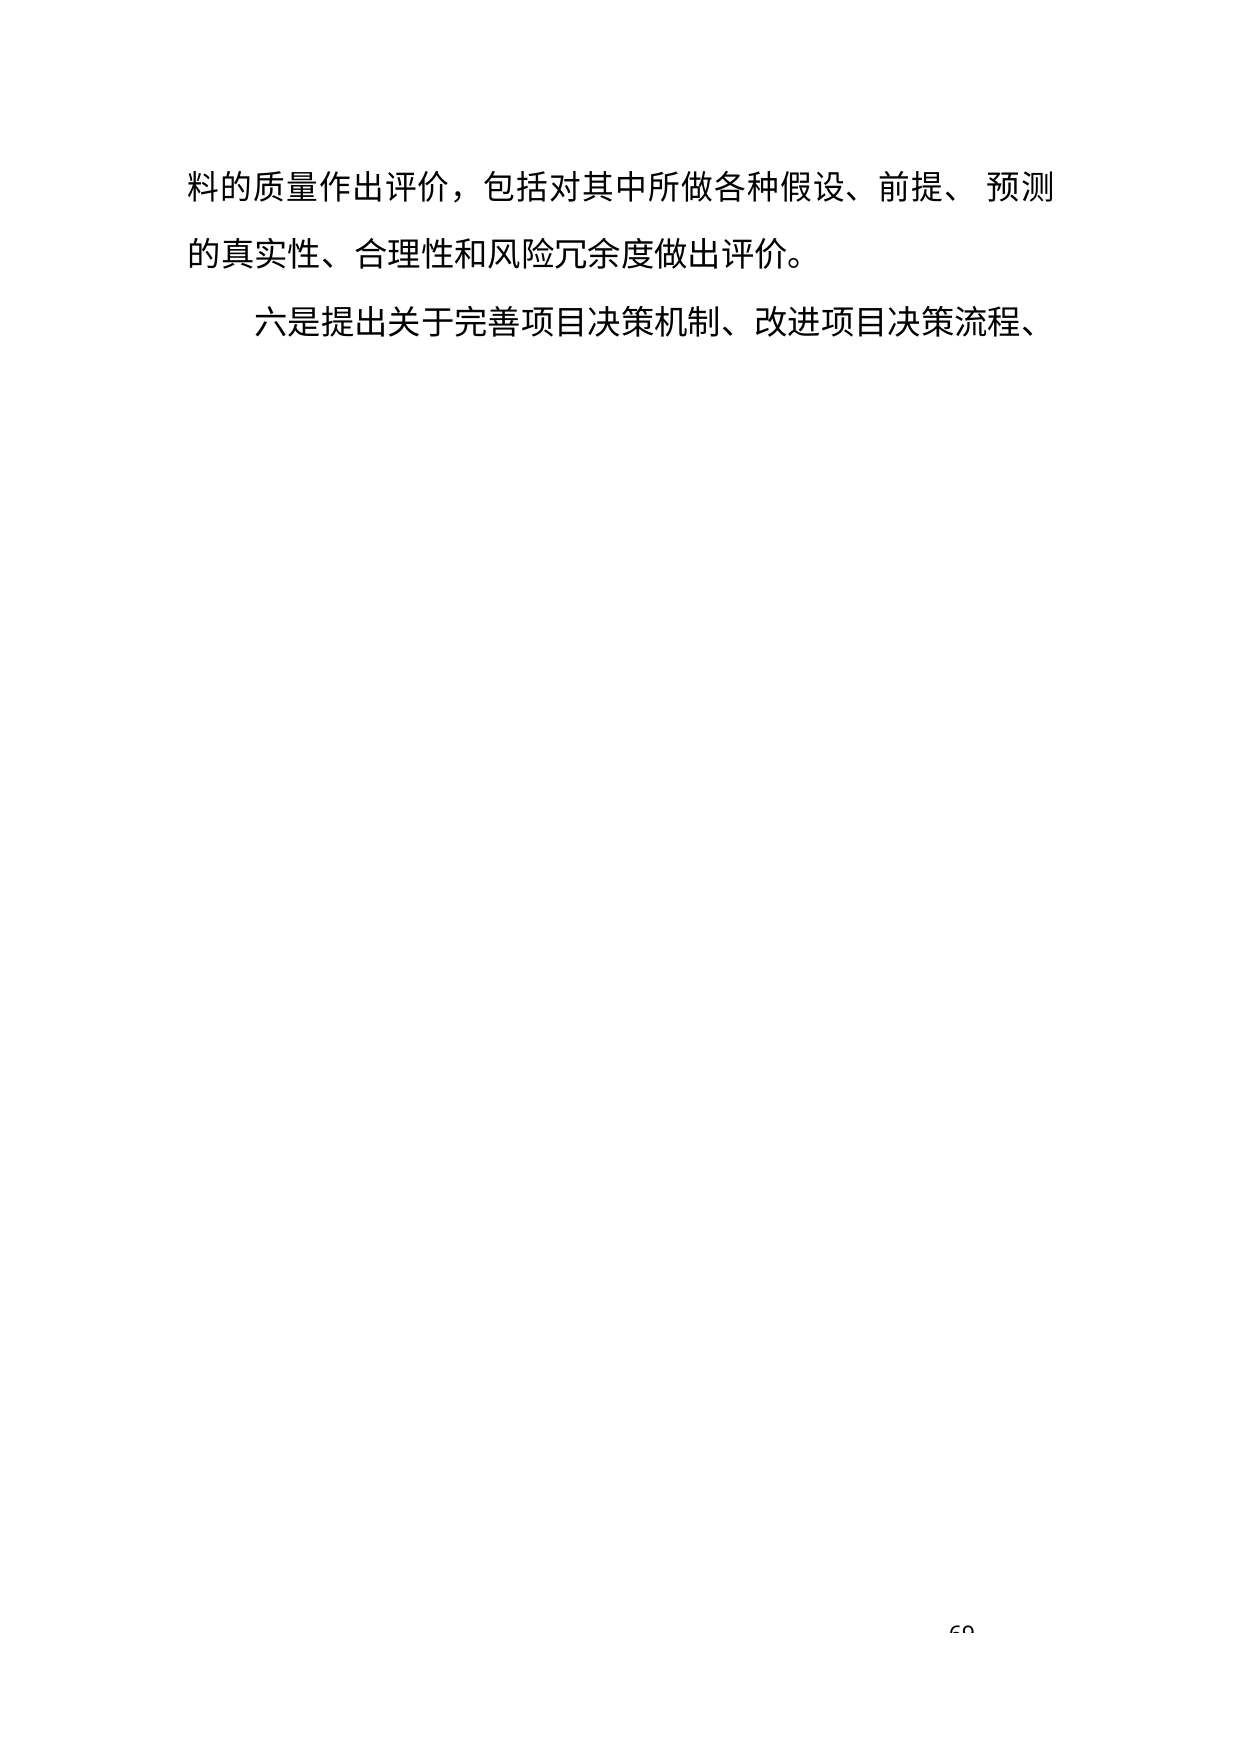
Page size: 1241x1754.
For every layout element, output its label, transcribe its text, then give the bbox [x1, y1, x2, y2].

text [187, 160, 1054, 276]
text 六是提出关于完善项目决策机制、改进项目决策流程、 [254, 296, 1090, 344]
